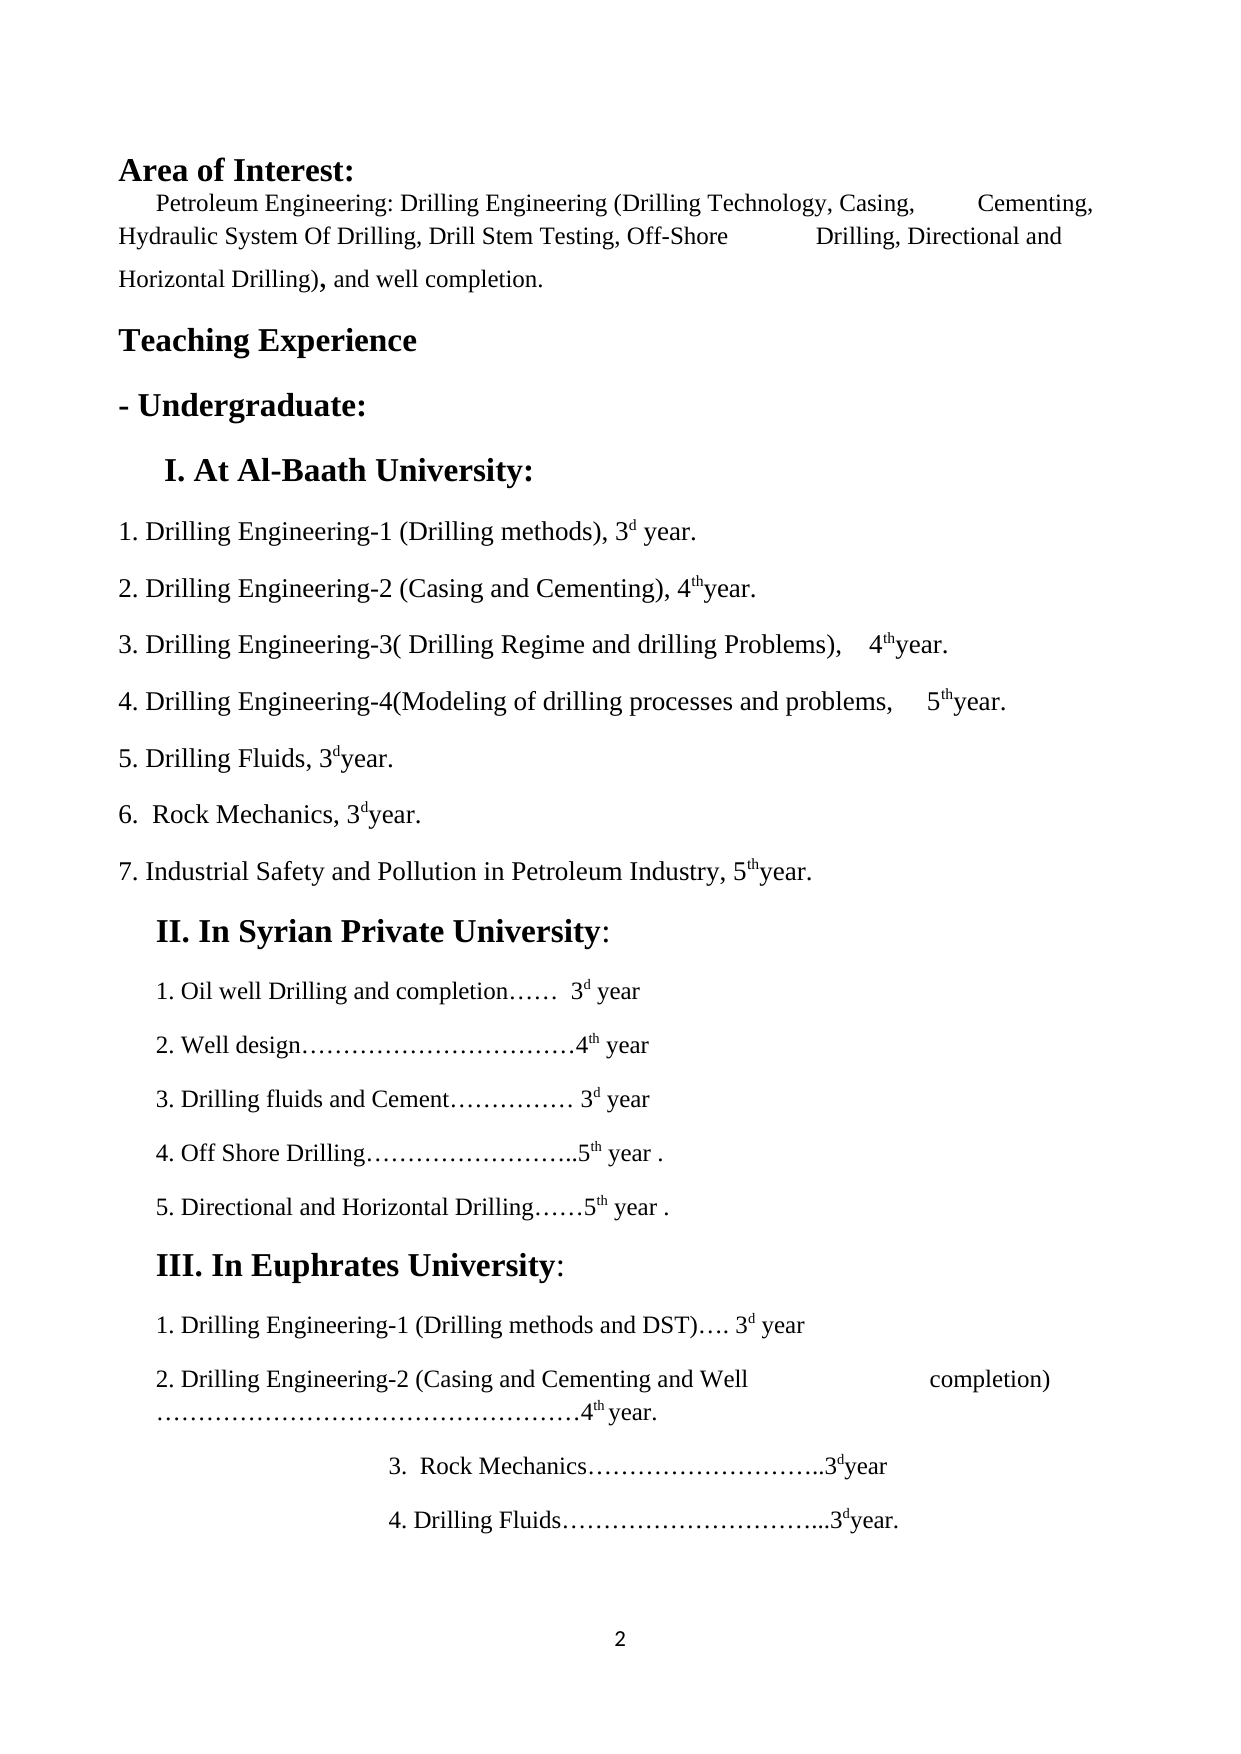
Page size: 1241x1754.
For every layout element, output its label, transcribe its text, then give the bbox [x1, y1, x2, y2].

text III. In : [156, 1246, 1122, 1284]
text 4. Drilling Fluids…………………………...3dyear. [156, 1505, 1078, 1534]
text Petroleum Engineering: Drilling Engineering (Drilling Technology, Casing, Cementing, Hydraulic System Of Drilling, Drill Stem Testing, Off-Shore Drilling, Directional and Horizontal Drilling), and well completion. [118, 188, 1122, 294]
text 5. Directional and Horizontal Drilling……5th year . [156, 1192, 1078, 1220]
text Teaching Experience [118, 321, 1122, 359]
text 1. Drilling Engineering-1 (Drilling methods), 3d year. [118, 515, 1078, 547]
text 6. Rock Mechanics, 3dyear. [118, 798, 1078, 829]
text 1. Oil well Drilling and completion…… 3d year [156, 976, 1078, 1005]
text - Undergraduate: [118, 386, 1122, 424]
text 3. Drilling Engineering-3( Drilling Regime and drilling Problems), 4thyear. [118, 628, 1078, 660]
text II. In : [156, 911, 1122, 950]
text 2. Drilling Engineering-2 (Casing and Cementing and Well completion)……………………………………………4th year. [156, 1364, 1078, 1426]
text 7. Industrial Safety and Pollution in Petroleum Industry, 5thyear. [118, 855, 1078, 886]
text 5. Drilling Fluids, 3dyear. [118, 742, 1078, 773]
text 2. Well design……………………………4th year [156, 1030, 1078, 1059]
text 4. Drilling Engineering-4(Modeling of drilling processes and problems, 5thyear. [118, 685, 1078, 716]
text I. At : [156, 451, 1122, 489]
text 2. Drilling Engineering-2 (Casing and Cementing), 4thyear. [118, 572, 1078, 603]
text 4. Off Shore Drilling……………………..5th year . [156, 1138, 1078, 1167]
text 1. Drilling Engineering-1 (Drilling methods and )…. 3d year [156, 1310, 1078, 1339]
text 3. Drilling fluids and Cement…………… 3d year [156, 1084, 1078, 1113]
text 3. Rock Mechanics………………………..3dyear [156, 1451, 1078, 1480]
text Area of Interest: [118, 150, 1122, 188]
